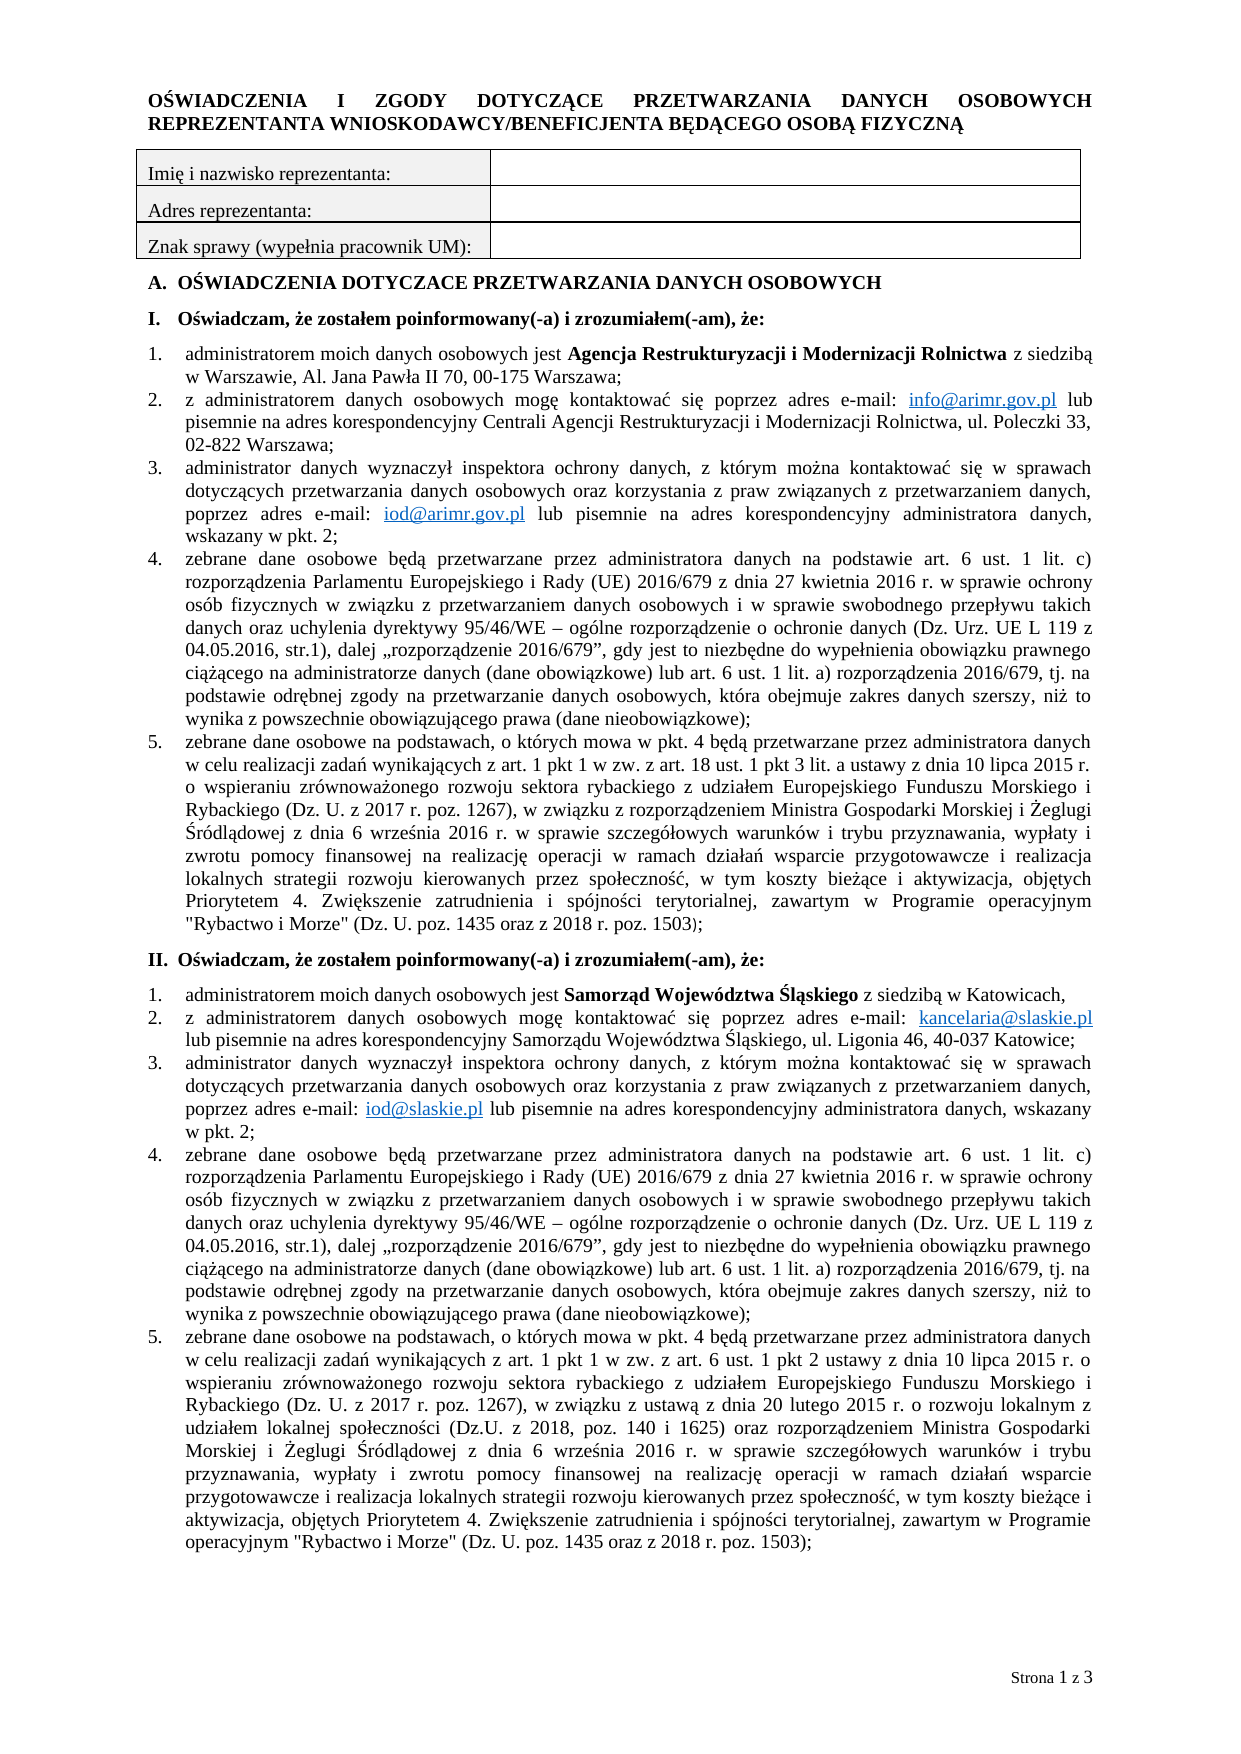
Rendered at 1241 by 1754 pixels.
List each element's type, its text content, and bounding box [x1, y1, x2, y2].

table_cell Znak sprawy (wypełnia pracownik UM): [137, 223, 490, 258]
list administrator danych wyznaczył inspektora ochrony danych, z którym można kontaktować się w sprawach dotyczących przetwarzania danych osobowych oraz korzystania z praw związanych z przetwarzaniem danych, poprzez adres e-mail: iod@slaskie.pl lub pisemnie na adres korespondencyjny administratora danych, wskazany w pkt. 2; [148, 1051, 1093, 1142]
list OŚWIADCZENIA I ZGODY DOTYCZĄCE PRZETWARZANIA DANYCH OSOBOWYCH REPREZENTANTA WNIOSKODAWCY/BENEFICJENTA BĘDĄCEGO OSOBĄ FIZYCZNĄ [148, 89, 1093, 134]
list administrator danych wyznaczył inspektora ochrony danych, z którym można kontaktować się w sprawach dotyczących przetwarzania danych osobowych oraz korzystania z praw związanych z przetwarzaniem danych, poprzez adres e-mail: iod@arimr.gov.pl lub pisemnie na adres korespondencyjny administratora danych, wskazany w pkt. 2; [148, 456, 1093, 547]
table_cell [491, 186, 1080, 221]
list z administratorem danych osobowych mogę kontaktować się poprzez adres e-mail: info@arimr.gov.pl lub pisemnie na adres korespondencyjny Centrali Agencji Restrukturyzacji i Modernizacji Rolnictwa, ul. Poleczki 33, 02-822 Warszawa; [148, 387, 1093, 456]
table_header Imię i nazwisko reprezentanta: [137, 150, 490, 185]
list zebrane dane osobowe na podstawach, o których mowa w pkt. 4 będą przetwarzane przez administratora danych w celu realizacji zadań wynikających z art. 1 pkt 1 w zw. z art. 18 ust. 1 pkt 3 lit. a ustawy z dnia 10 lipca 2015 r. o wspieraniu zrównoważonego rozwoju sektora rybackiego z udziałem Europejskiego Funduszu Morskiego i Rybackiego (Dz. U. z 2017 r. poz. 1267), w związku z rozporządzeniem Ministra Gospodarki Morskiej i Żeglugi Śródlądowej z dnia 6 września 2016 r. w sprawie szczegółowych warunków i trybu przyznawania, wypłaty i zwrotu pomocy finansowej na realizację operacji w ramach działań wsparcie przygotowawcze i realizacja lokalnych strategii rozwoju kierowanych przez społeczność, w tym koszty bieżące i aktywizacja, objętych Priorytetem 4. Zwiększenie zatrudnienia i spójności terytorialnej, zawartym w Programie operacyjnym "Rybactwo i Morze" (Dz. U. poz. 1435 oraz z 2018 r. poz. 1503); [148, 730, 1093, 935]
list zebrane dane osobowe na podstawach, o których mowa w pkt. 4 będą przetwarzane przez administratora danych w celu realizacji zadań wynikających z art. 1 pkt 1 w zw. z art. 6 ust. 1 pkt 2 ustawy z dnia 10 lipca 2015 r. o wspieraniu zrównoważonego rozwoju sektora rybackiego z udziałem Europejskiego Funduszu Morskiego i Rybackiego (Dz. U. z 2017 r. poz. 1267), w związku z ustawą z dnia 20 lutego 2015 r. o rozwoju lokalnym z udziałem lokalnej społeczności (Dz.U. z 2018, poz. 140 i 1625) oraz rozporządzeniem Ministra Gospodarki Morskiej i Żeglugi Śródlądowej z dnia 6 września 2016 r. w sprawie szczegółowych warunków i trybu przyznawania, wypłaty i zwrotu pomocy finansowej na realizację operacji w ramach działań wsparcie przygotowawcze i realizacja lokalnych strategii rozwoju kierowanych przez społeczność, w tym koszty bieżące i aktywizacja, objętych Priorytetem 4. Zwiększenie zatrudnienia i spójności terytorialnej, zawartym w Programie operacyjnym "Rybactwo i Morze" (Dz. U. poz. 1435 oraz z 2018 r. poz. 1503); [148, 1325, 1093, 1553]
list administratorem moich danych osobowych jest Samorząd Województwa Śląskiego z siedzibą w Katowicach, [148, 983, 1093, 1006]
list OŚWIADCZENIA DOTYCZACE PRZETWARZANIA DANYCH OSOBOWYCH [148, 271, 1093, 294]
table_cell Adres reprezentanta: [137, 186, 490, 221]
table_cell [491, 223, 1080, 258]
list z administratorem danych osobowych mogę kontaktować się poprzez adres e-mail: kancelaria@slaskie.pl lub pisemnie na adres korespondencyjny Samorządu Województwa Śląskiego, ul. Ligonia 46, 40-037 Katowice; [148, 1006, 1093, 1051]
list Oświadczam, że zostałem poinformowany(-a) i zrozumiałem(-am), że: [148, 307, 1093, 329]
list administratorem moich danych osobowych jest Agencja Restrukturyzacji i Modernizacji Rolnictwa z siedzibą w Warszawie, Al. Jana Pawła II 70, 00-175 Warszawa; [148, 342, 1093, 387]
list Oświadczam, że zostałem poinformowany(-a) i zrozumiałem(-am), że: [148, 947, 1093, 970]
table_header [491, 150, 1080, 185]
